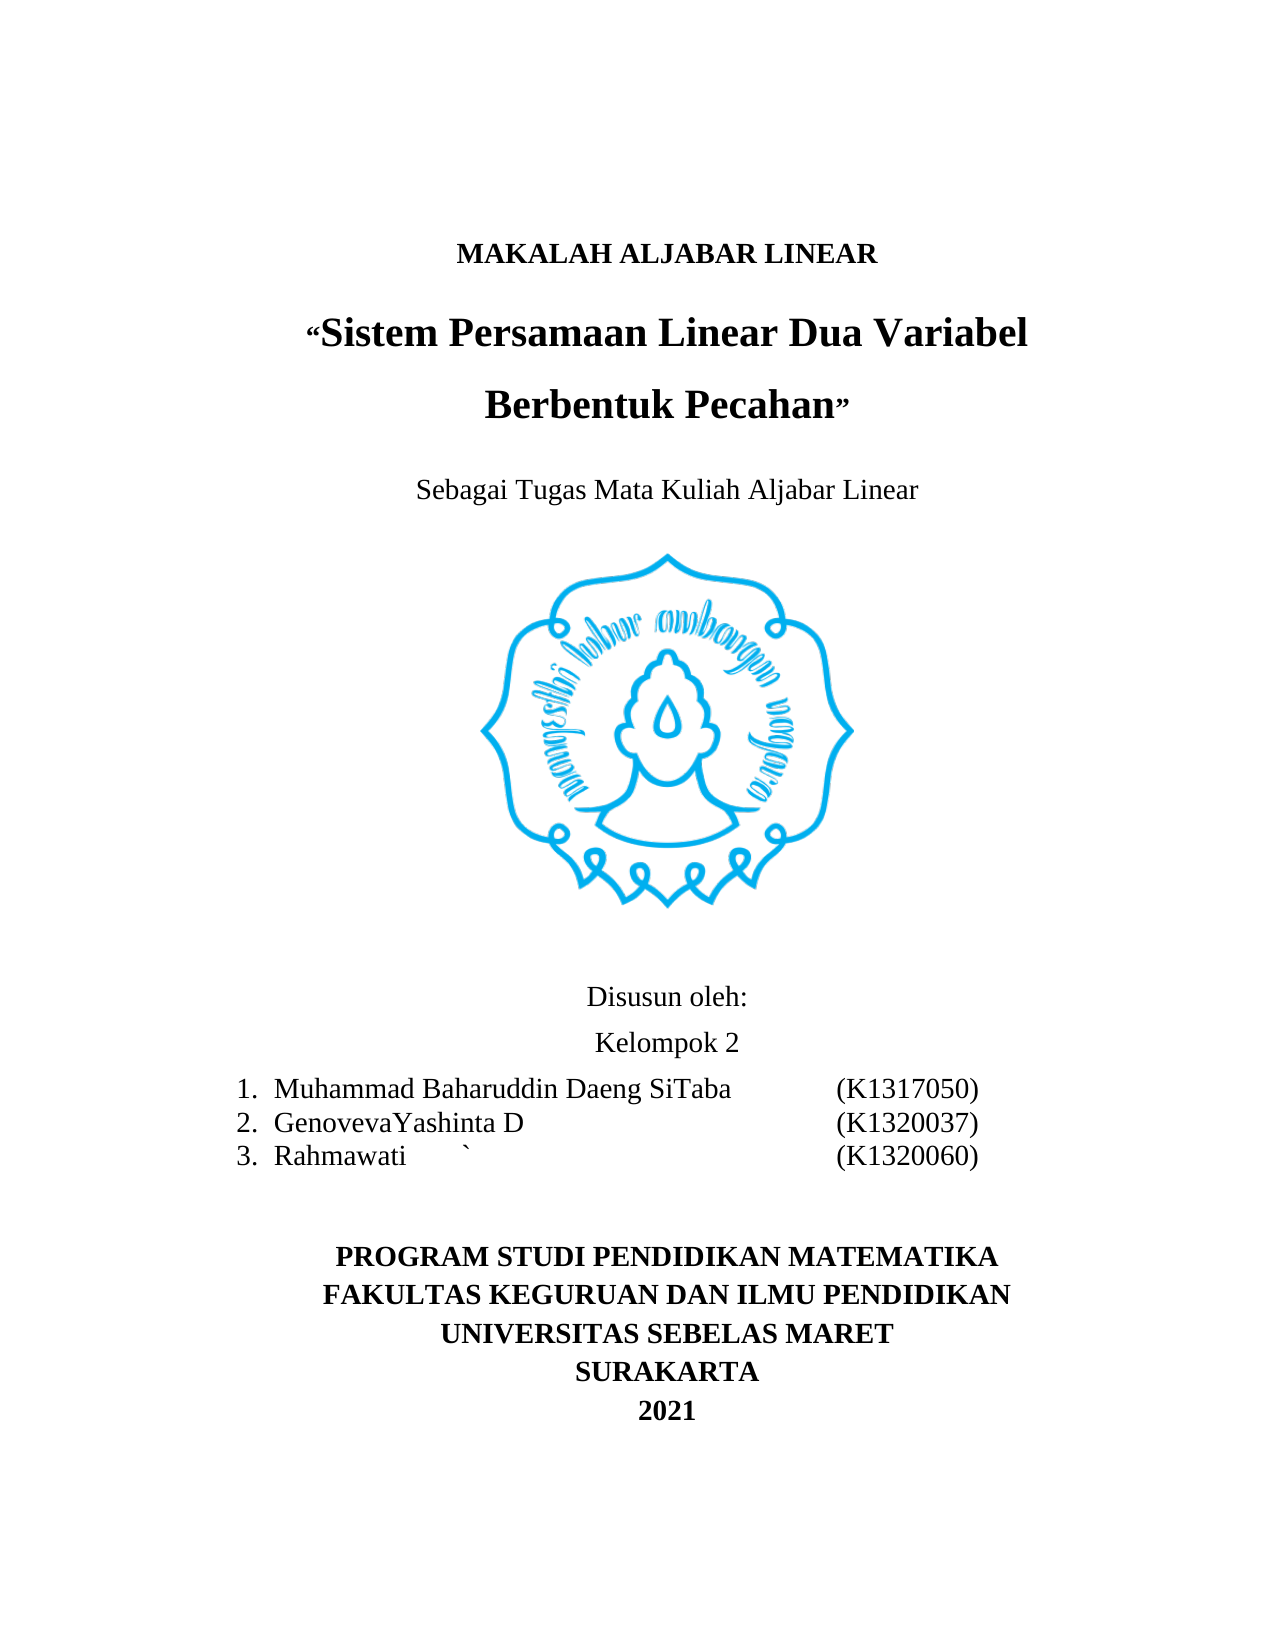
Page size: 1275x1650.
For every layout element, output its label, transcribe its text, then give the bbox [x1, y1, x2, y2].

list Rahmawati ` (K1320060) [236, 1138, 1098, 1172]
text UNIVERSITAS SEBELAS MARET [236, 1316, 1098, 1349]
picture [736, 855, 744, 865]
list GenovevaYashinta D (K1320037) [236, 1105, 1098, 1138]
subtitle “Sistem Persamaan Linear Dua Variabel Berbentuk Pecahan” [236, 307, 1098, 427]
text SURAKARTA [236, 1354, 1098, 1388]
picture [771, 829, 780, 838]
picture [554, 829, 564, 838]
text Kelompok 2 [236, 1025, 1098, 1059]
picture [554, 624, 564, 633]
text 2021 [236, 1393, 1098, 1427]
picture [669, 553, 854, 729]
subtitle MAKALAH ALJABAR LINEAR [236, 236, 1098, 270]
picture [637, 868, 644, 879]
text Sebagai Tugas Mata Kuliah Aljabar Linear [236, 472, 1098, 506]
picture [591, 855, 599, 865]
picture [691, 868, 698, 879]
text FAKULTAS KEGURUAN DAN ILMU PENDIDIKAN [236, 1277, 1098, 1311]
picture [771, 624, 780, 633]
list Muhammad Baharuddin Daeng SiTaba (K1317050) [236, 1071, 1098, 1105]
text PROGRAM STUDI PENDIDIKAN MATEMATIKA [236, 1239, 1098, 1272]
text Disusun oleh: [236, 979, 1098, 1013]
picture [480, 553, 666, 730]
picture [490, 562, 845, 899]
picture [480, 733, 854, 909]
